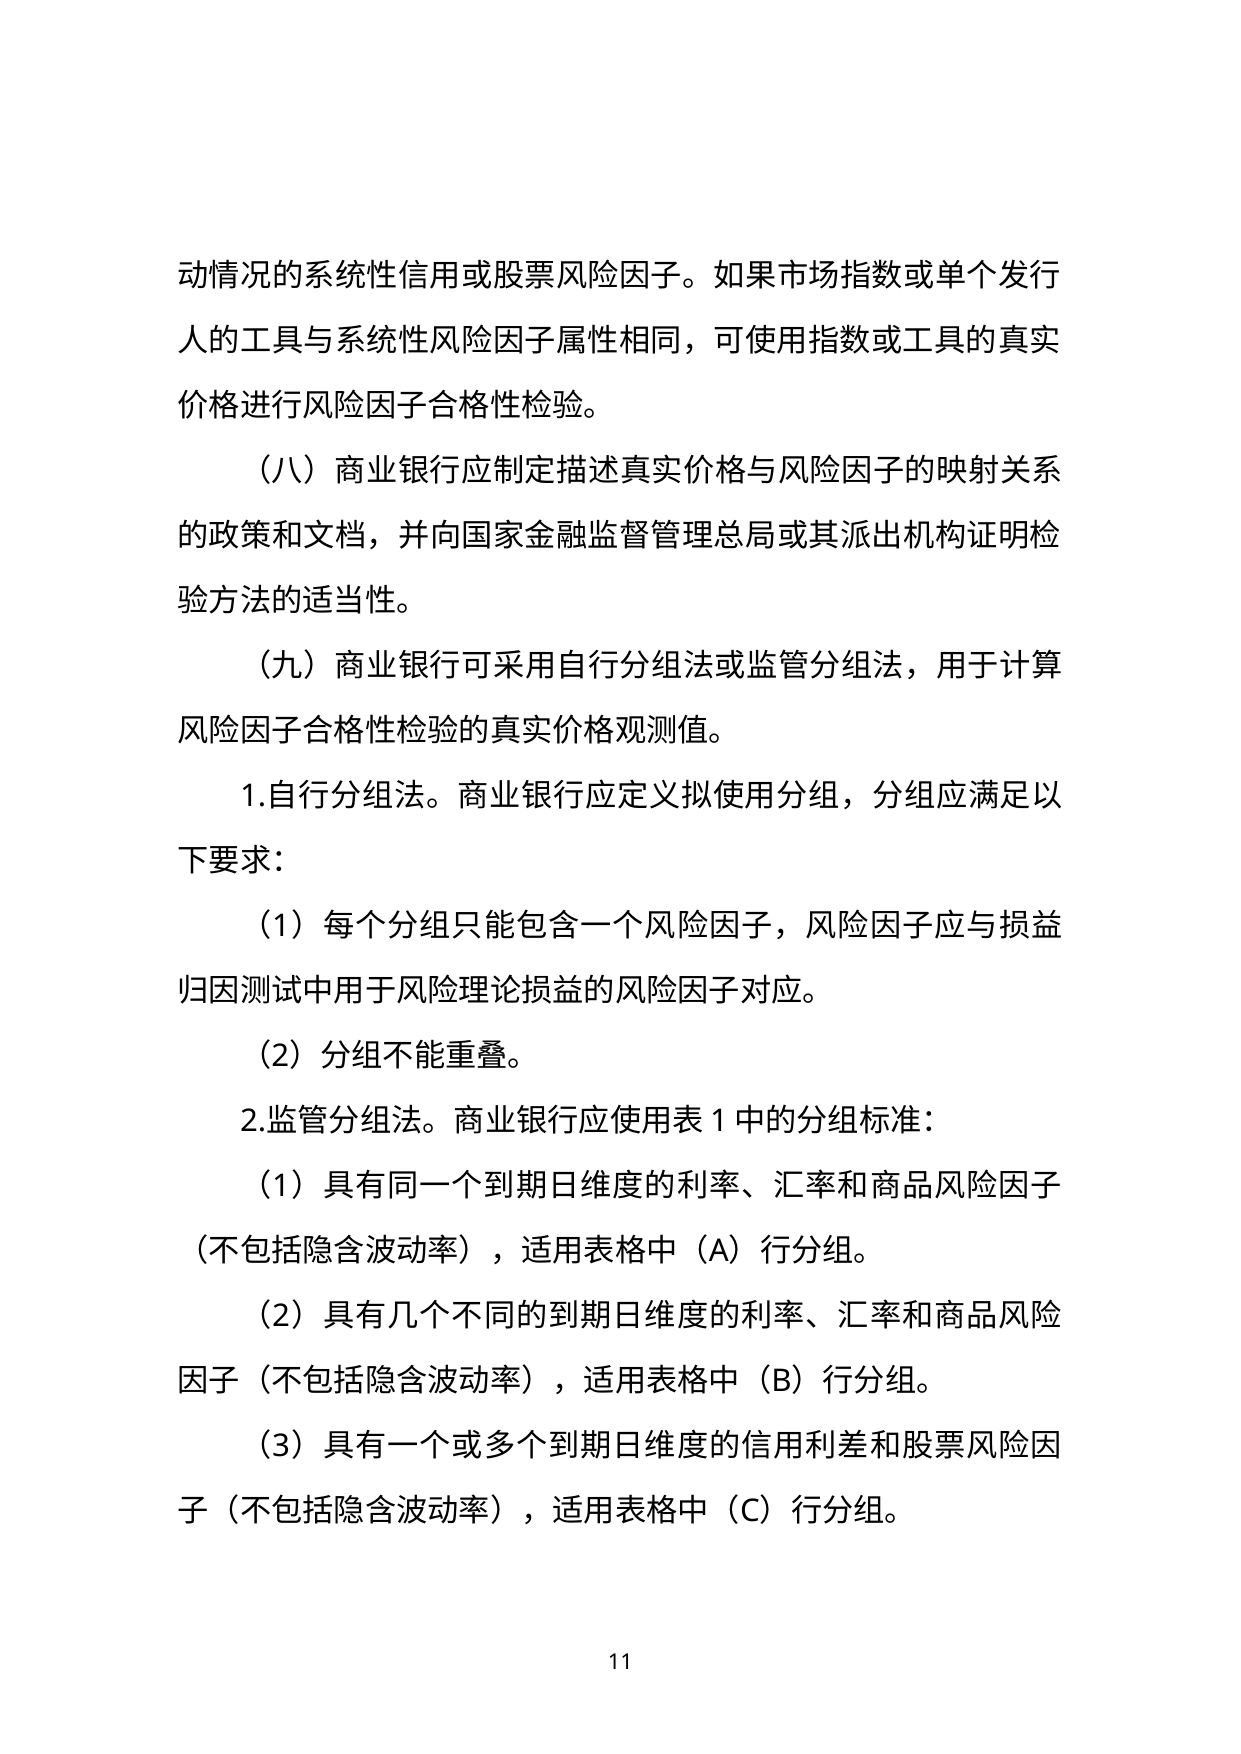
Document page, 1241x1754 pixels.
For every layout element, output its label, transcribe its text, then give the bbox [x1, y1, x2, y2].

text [177, 240, 1063, 435]
text （1）具有同一个到期日维度的利率、汇率和商品风险因子（不包括隐含波动率），适用表格中（A）行分组。 [177, 1150, 1063, 1280]
text （九）商业银行可采用自行分组法或监管分组法，用于计算风险因子合格性检验的真实价格观测值。 [177, 630, 1063, 760]
text （八）商业银行应制定描述真实价格与风险因子的映射关系的政策和文档，并向国家金融监督管理总局或其派出机构证明检验方法的适当性。 [177, 435, 1063, 630]
text （1）每个分组只能包含一个风险因子，风险因子应与损益归因测试中用于风险理论损益的风险因子对应。 [177, 890, 1063, 1020]
text （2）具有几个不同的到期日维度的利率、汇率和商品风险因子（不包括隐含波动率），适用表格中（B）行分组。 [177, 1280, 1063, 1410]
text 2.监管分组法。商业银行应使用表1中的分组标准： [177, 1085, 1063, 1150]
text 1.自行分组法。商业银行应定义拟使用分组，分组应满足以下要求： [177, 760, 1063, 890]
text （2）分组不能重叠。 [177, 1020, 1063, 1085]
text （3）具有一个或多个到期日维度的信用利差和股票风险因子（不包括隐含波动率），适用表格中（C）行分组。 [177, 1410, 1063, 1540]
